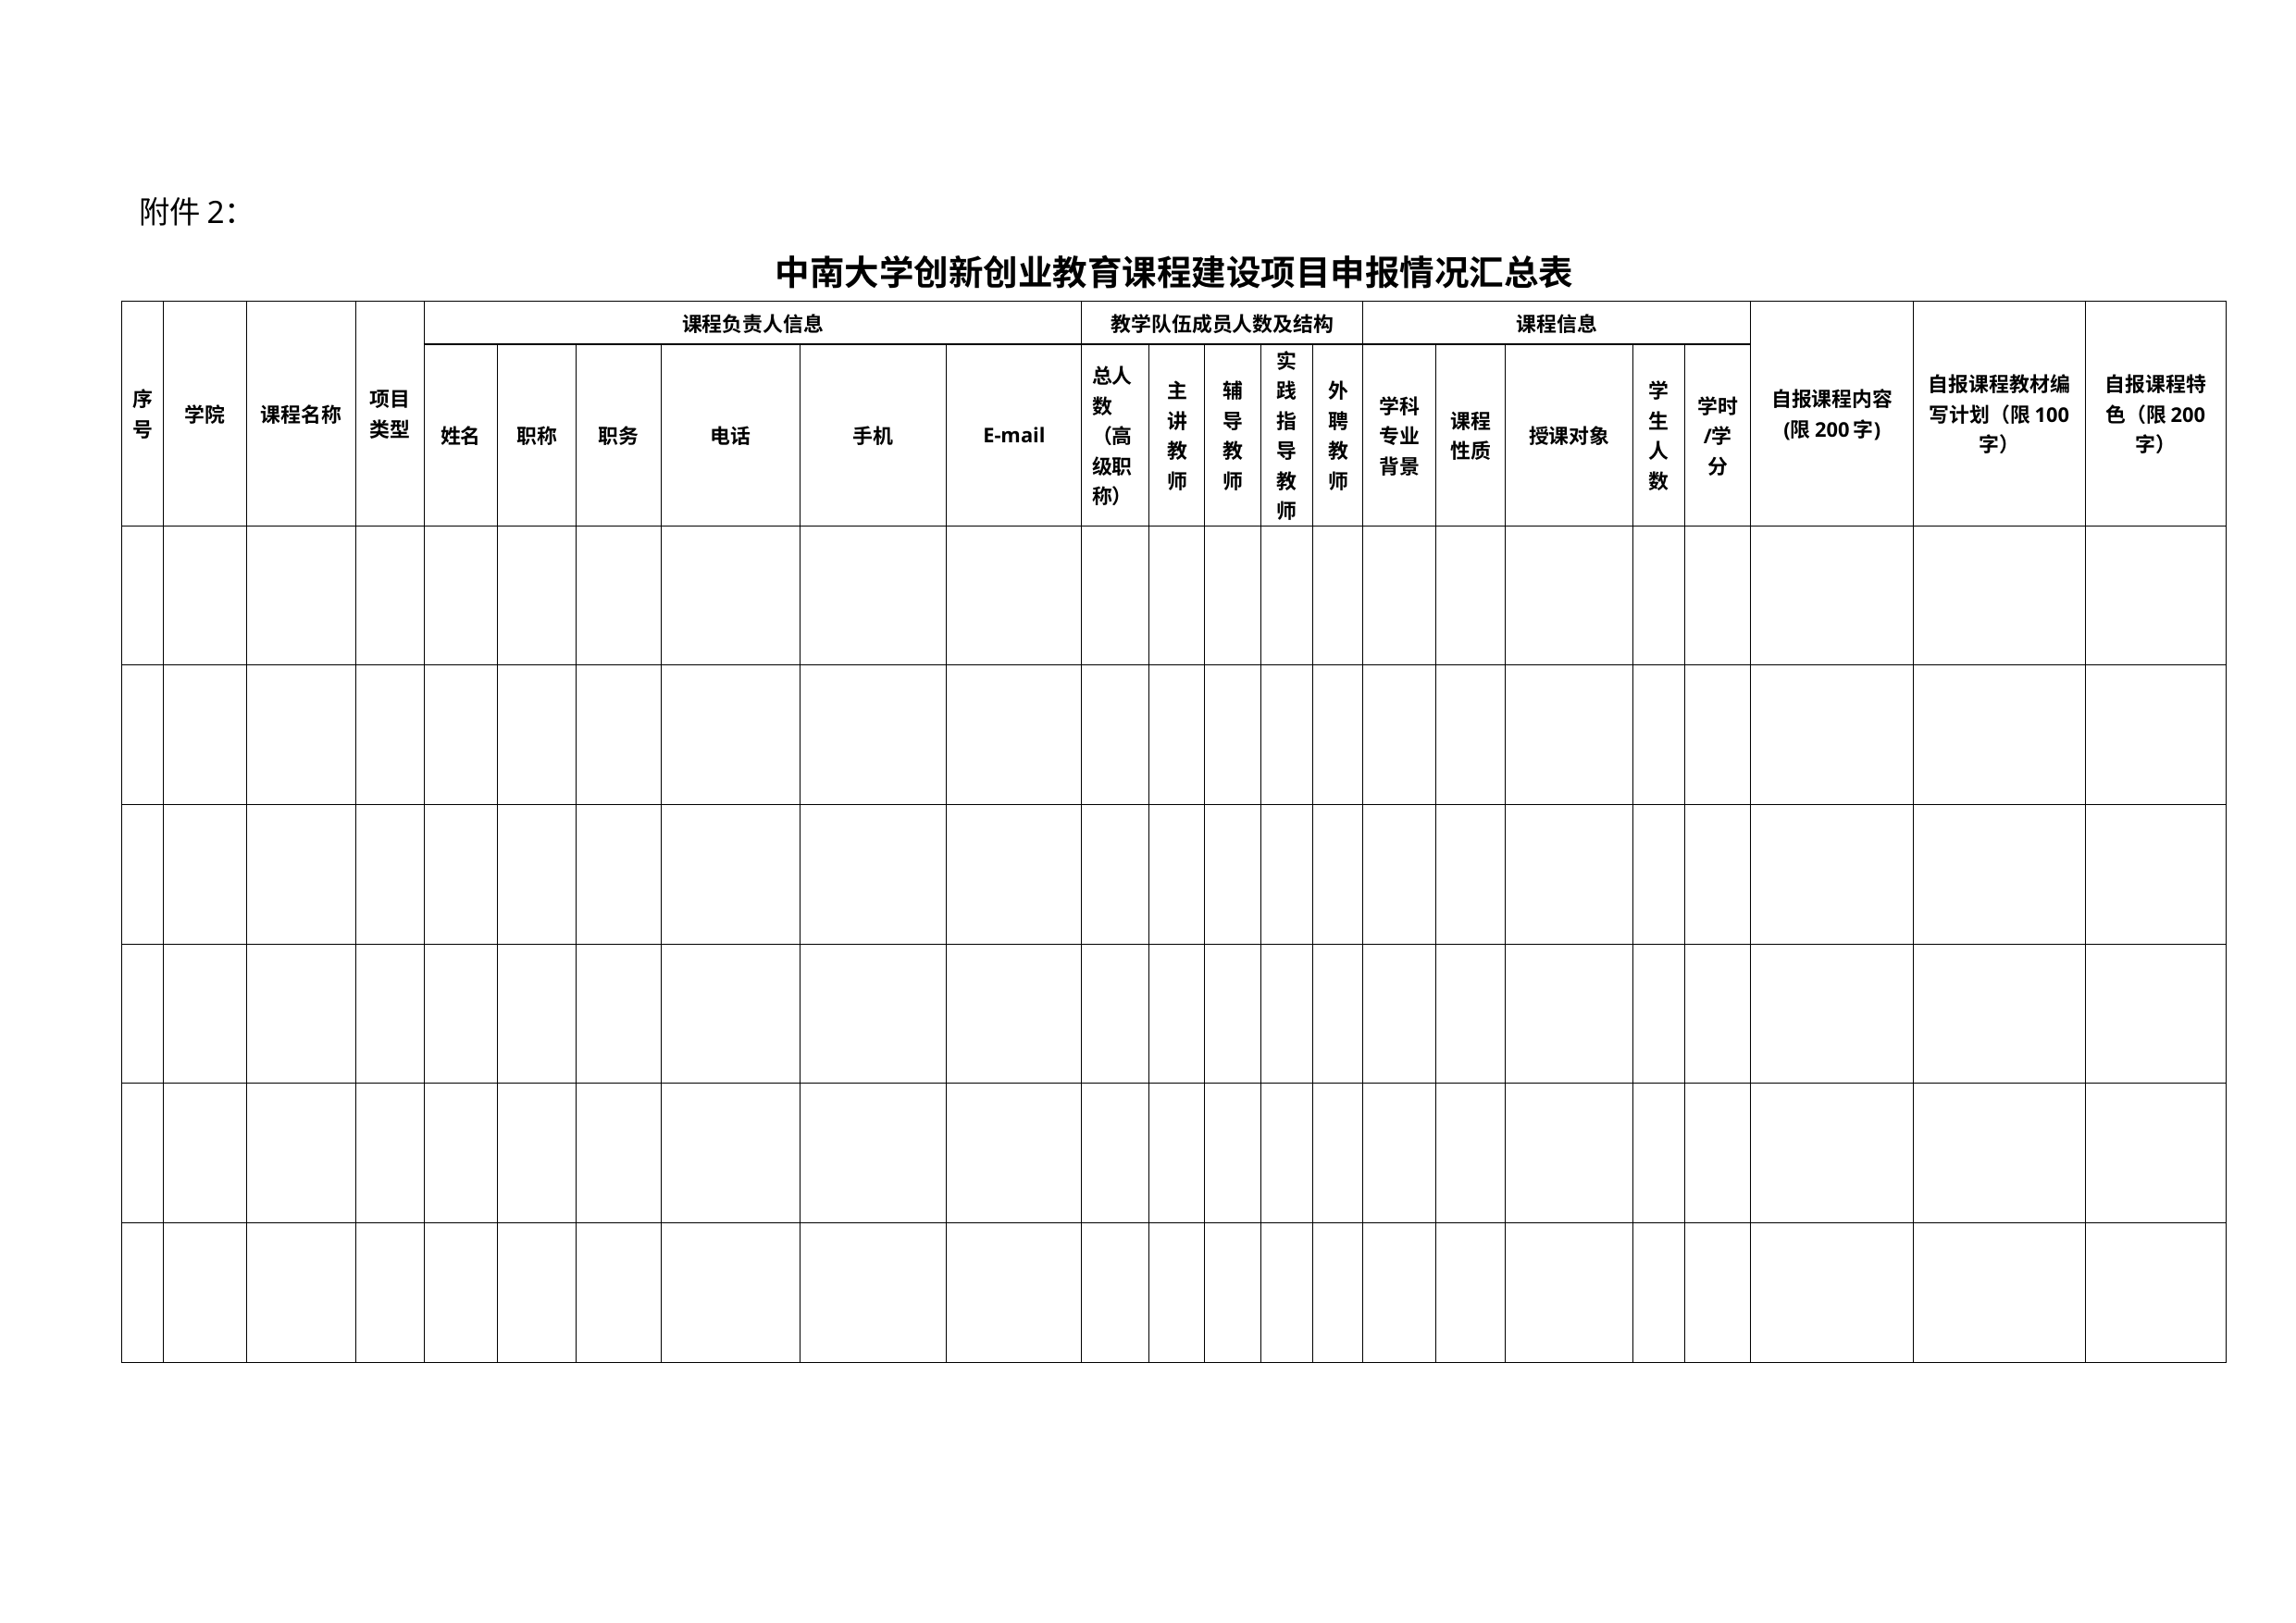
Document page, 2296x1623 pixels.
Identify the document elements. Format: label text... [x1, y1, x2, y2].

table_cell 电话 [662, 345, 800, 525]
table_cell 自报课程特色（限200字） [2086, 302, 2226, 525]
table_cell [1313, 1223, 1362, 1362]
table_cell [498, 805, 576, 943]
table_cell [1149, 945, 1204, 1083]
table_cell [1436, 665, 1505, 804]
table_cell [2086, 665, 2226, 804]
table_cell [425, 527, 497, 664]
table_cell [1205, 805, 1260, 943]
table_cell [662, 1223, 800, 1362]
table_cell [1205, 527, 1260, 664]
table_cell [1506, 665, 1632, 804]
table_cell [1082, 805, 1148, 943]
table_cell 主讲教师 [1149, 345, 1204, 525]
table_cell [1633, 665, 1684, 804]
table_cell 教学队伍成员人数及结构 [1082, 302, 1362, 343]
table_cell 总人数（高级职称） [1082, 345, 1148, 525]
table_cell [2086, 805, 2226, 943]
table_cell [1205, 665, 1260, 804]
table_cell [164, 1223, 246, 1362]
table_cell 职称 [498, 345, 576, 525]
table_cell [947, 527, 1081, 664]
table_cell [1261, 805, 1312, 943]
table_cell [947, 945, 1081, 1083]
table_cell 课程负责人信息 [425, 302, 1081, 343]
table_cell [498, 945, 576, 1083]
table_cell 课程信息 [1363, 302, 1750, 343]
table_cell [800, 805, 946, 943]
table_cell [1506, 945, 1632, 1083]
table_cell [1914, 665, 2085, 804]
table_cell [164, 665, 246, 804]
table_cell [800, 665, 946, 804]
table_cell [164, 1084, 246, 1222]
table_cell [1363, 805, 1435, 943]
table_cell [247, 1084, 355, 1222]
table_cell [1633, 1223, 1684, 1362]
table_cell [498, 1084, 576, 1222]
table_cell [356, 527, 424, 664]
table_cell [2086, 1084, 2226, 1222]
table_cell [800, 1223, 946, 1362]
table_cell [425, 805, 497, 943]
table_cell [247, 805, 355, 943]
table_cell [1436, 945, 1505, 1083]
table_cell [947, 1084, 1081, 1222]
table_cell [1633, 805, 1684, 943]
table_cell [1261, 527, 1312, 664]
table_cell [122, 1084, 163, 1222]
table_cell [122, 1223, 163, 1362]
table_cell [1685, 665, 1750, 804]
table_cell [1506, 1223, 1632, 1362]
table_cell [1363, 527, 1435, 664]
table_cell [1751, 1223, 1913, 1362]
table_cell [1082, 665, 1148, 804]
table_cell 学院 [164, 302, 246, 525]
table_cell [122, 665, 163, 804]
table_cell 授课对象 [1506, 345, 1632, 525]
table_cell 序号 [122, 302, 163, 525]
table_cell 手机 [800, 345, 946, 525]
table_cell [498, 665, 576, 804]
table_cell [164, 945, 246, 1083]
table_cell [1082, 1223, 1148, 1362]
table_cell [425, 1223, 497, 1362]
table_cell [800, 527, 946, 664]
table_cell 实践指导教师 [1261, 345, 1312, 525]
table_cell [577, 945, 661, 1083]
table_cell [356, 805, 424, 943]
table_cell [800, 1084, 946, 1222]
table_cell [662, 1084, 800, 1222]
table_cell [1506, 527, 1632, 664]
text 附件2： [139, 180, 2156, 240]
table_cell [577, 1223, 661, 1362]
table_cell [1633, 1084, 1684, 1222]
table_cell [1082, 527, 1148, 664]
table_cell [1685, 945, 1750, 1083]
table_cell 学时/学分 [1685, 345, 1750, 525]
table_cell [1751, 945, 1913, 1083]
table_cell [662, 527, 800, 664]
table_cell 课程性质 [1436, 345, 1505, 525]
table_cell [247, 945, 355, 1083]
table_cell [425, 1084, 497, 1222]
table_cell [1914, 945, 2085, 1083]
table_cell [247, 527, 355, 664]
table_cell [1685, 1084, 1750, 1222]
table_cell [947, 1223, 1081, 1362]
table_cell [662, 665, 800, 804]
table_cell 学生人数 [1633, 345, 1684, 525]
table_cell [1436, 527, 1505, 664]
table_cell [577, 665, 661, 804]
table_cell 姓名 [425, 345, 497, 525]
table_cell [662, 945, 800, 1083]
table_cell 项目类型 [356, 302, 424, 525]
table_cell [247, 1223, 355, 1362]
table_cell [947, 805, 1081, 943]
table_cell [577, 1084, 661, 1222]
table_header 中南大学创新创业教育课程建设项目申报情况汇总表 [122, 241, 2226, 300]
table_cell [2086, 527, 2226, 664]
table_cell [1685, 527, 1750, 664]
table_cell [1363, 665, 1435, 804]
table_cell 外聘教师 [1313, 345, 1362, 525]
table_cell [356, 665, 424, 804]
table_cell [164, 527, 246, 664]
table_cell [247, 665, 355, 804]
table_cell [662, 805, 800, 943]
table_cell [164, 805, 246, 943]
table_cell 课程名称 [247, 302, 355, 525]
table_cell [122, 945, 163, 1083]
table_cell [1506, 1084, 1632, 1222]
table_cell [122, 805, 163, 943]
table_cell [1506, 805, 1632, 943]
table_cell [1633, 945, 1684, 1083]
table_cell [1261, 945, 1312, 1083]
table_cell [1751, 805, 1913, 943]
table_cell [1914, 1223, 2085, 1362]
table_cell 自报课程教材编写计划（限100字） [1914, 302, 2085, 525]
table_cell [1436, 1223, 1505, 1362]
table_cell [1149, 665, 1204, 804]
table_cell 学科专业背景 [1363, 345, 1435, 525]
table_cell [425, 945, 497, 1083]
table_cell [1313, 1084, 1362, 1222]
table_cell [1313, 527, 1362, 664]
table_cell [577, 527, 661, 664]
table_cell [1149, 527, 1204, 664]
table_cell [1633, 527, 1684, 664]
table_cell [1685, 805, 1750, 943]
table_cell [1436, 1084, 1505, 1222]
table_cell [1313, 945, 1362, 1083]
table_cell [1313, 665, 1362, 804]
table_cell [1685, 1223, 1750, 1362]
table_cell [1205, 945, 1260, 1083]
table_cell [2086, 945, 2226, 1083]
table_cell [1261, 1223, 1312, 1362]
table_cell [356, 1223, 424, 1362]
table_cell [1261, 1084, 1312, 1222]
table_cell [1205, 1223, 1260, 1362]
table_cell [1149, 1223, 1204, 1362]
table_cell [1082, 945, 1148, 1083]
table_cell [1313, 805, 1362, 943]
table_cell [1914, 527, 2085, 664]
table_cell [1436, 805, 1505, 943]
table_cell [1914, 1084, 2085, 1222]
table_cell [498, 1223, 576, 1362]
table_cell E-mail [947, 345, 1081, 525]
table_cell [1751, 527, 1913, 664]
table_cell [425, 665, 497, 804]
table_cell [1149, 805, 1204, 943]
table_cell [1751, 665, 1913, 804]
table_cell [122, 527, 163, 664]
table_cell [577, 805, 661, 943]
table_cell [498, 527, 576, 664]
table_cell [356, 1084, 424, 1222]
table_cell 辅导教师 [1205, 345, 1260, 525]
table_cell [1914, 805, 2085, 943]
table_cell [1751, 1084, 1913, 1222]
table_cell [800, 945, 946, 1083]
table_cell [1363, 1223, 1435, 1362]
table_cell [356, 945, 424, 1083]
table_cell [2086, 1223, 2226, 1362]
table_cell [1082, 1084, 1148, 1222]
table_cell [1363, 1084, 1435, 1222]
table_cell [947, 665, 1081, 804]
table_cell [1363, 945, 1435, 1083]
table_cell [1205, 1084, 1260, 1222]
table_cell [1261, 665, 1312, 804]
table_cell 自报课程内容(限200字) [1751, 302, 1913, 525]
table_cell [1149, 1084, 1204, 1222]
table_cell 职务 [577, 345, 661, 525]
